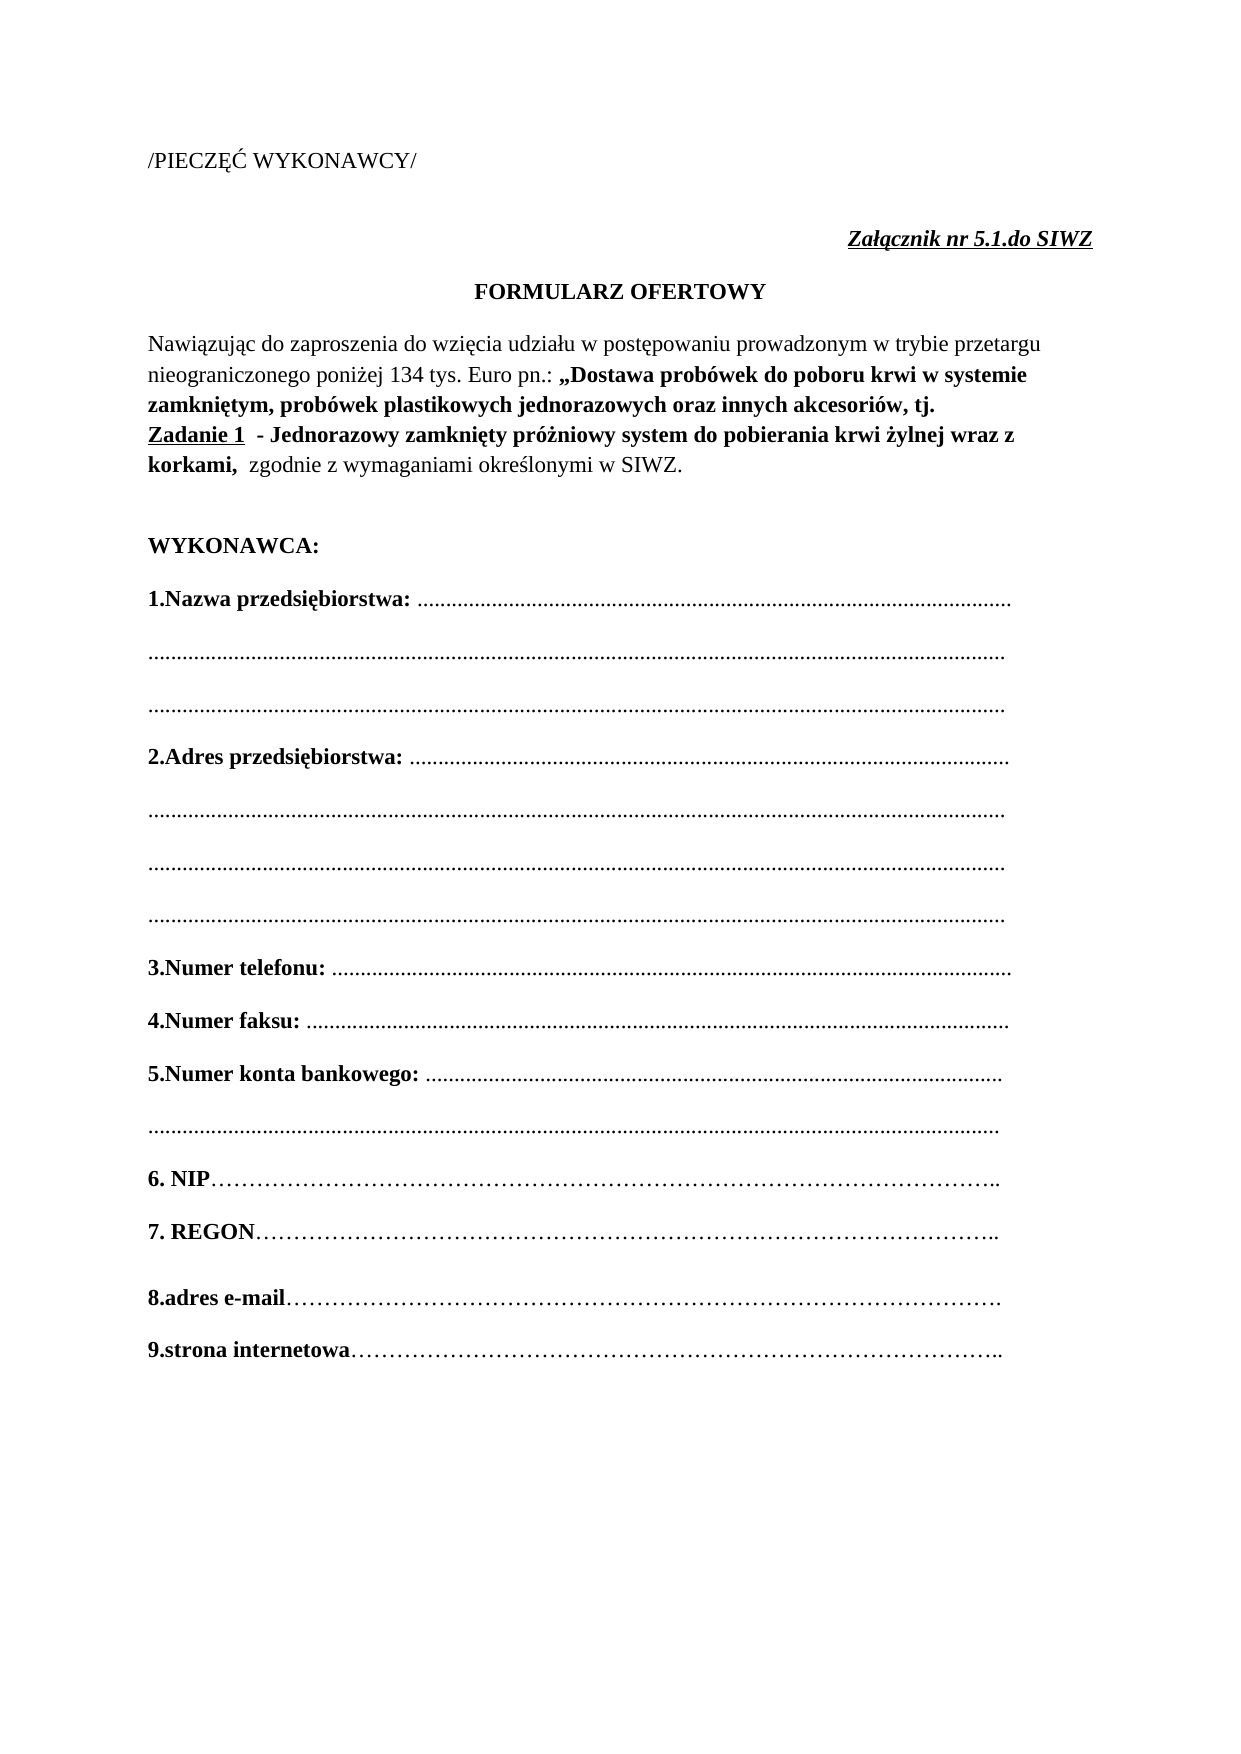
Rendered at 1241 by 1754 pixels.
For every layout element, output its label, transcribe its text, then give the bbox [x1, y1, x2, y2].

text /PIECZĘĆ WYKONAWCY/ [148, 148, 1093, 174]
text 9.strona internetowa………………………………………………………………………….. [148, 1336, 1093, 1363]
text Zadanie 1 - Jednorazowy zamknięty próżniowy system do pobierania krwi żylnej wraz z korkami, zgodnie z wymaganiami określonymi w SIWZ. [148, 421, 1093, 478]
text ...................................................................................................................................................... [148, 796, 1093, 822]
text 3.Numer telefonu: ....................................................................................................................... [148, 954, 1093, 981]
text 2.Adres przedsiębiorstwa: ......................................................................................................... [148, 743, 1093, 770]
text 4.Numer faksu: ........................................................................................................................... [148, 1007, 1093, 1033]
text 5.Numer konta bankowego: ..................................................................................................... [148, 1059, 1093, 1086]
text 1.Nazwa przedsiębiorstwa: ........................................................................................................ [148, 585, 1093, 612]
text ...................................................................................................................................................... [148, 901, 1093, 928]
text ...................................................................................................................................................... [148, 691, 1093, 717]
text ...................................................................................................................................................... [148, 638, 1093, 664]
text WYKONAWCA: [148, 532, 1093, 559]
text 8.adres e-mail…………………………………………………………………………………. [148, 1283, 1093, 1310]
text ..................................................................................................................................................... [148, 1112, 1093, 1139]
text FORMULARZ OFERTOWY [148, 278, 1093, 304]
text Nawiązując do zaproszenia do wzięcia udziału w postępowaniu prowadzonym w trybie przetargu nieograniczonego poniżej 134 tys. Euro pn.: „Dostawa probówek do poboru krwi w systemie zamkniętym, probówek plastikowych jednorazowych oraz innych akcesoriów, tj. [148, 330, 1093, 417]
text 6. NIP………………………………………………………………………………………….. [148, 1165, 1093, 1191]
subtitle Załącznik nr 5.1.do SIWZ [148, 225, 1093, 251]
text ...................................................................................................................................................... [148, 849, 1093, 875]
text 7. REGON…………………………………………………………………………………….. [148, 1218, 1093, 1244]
